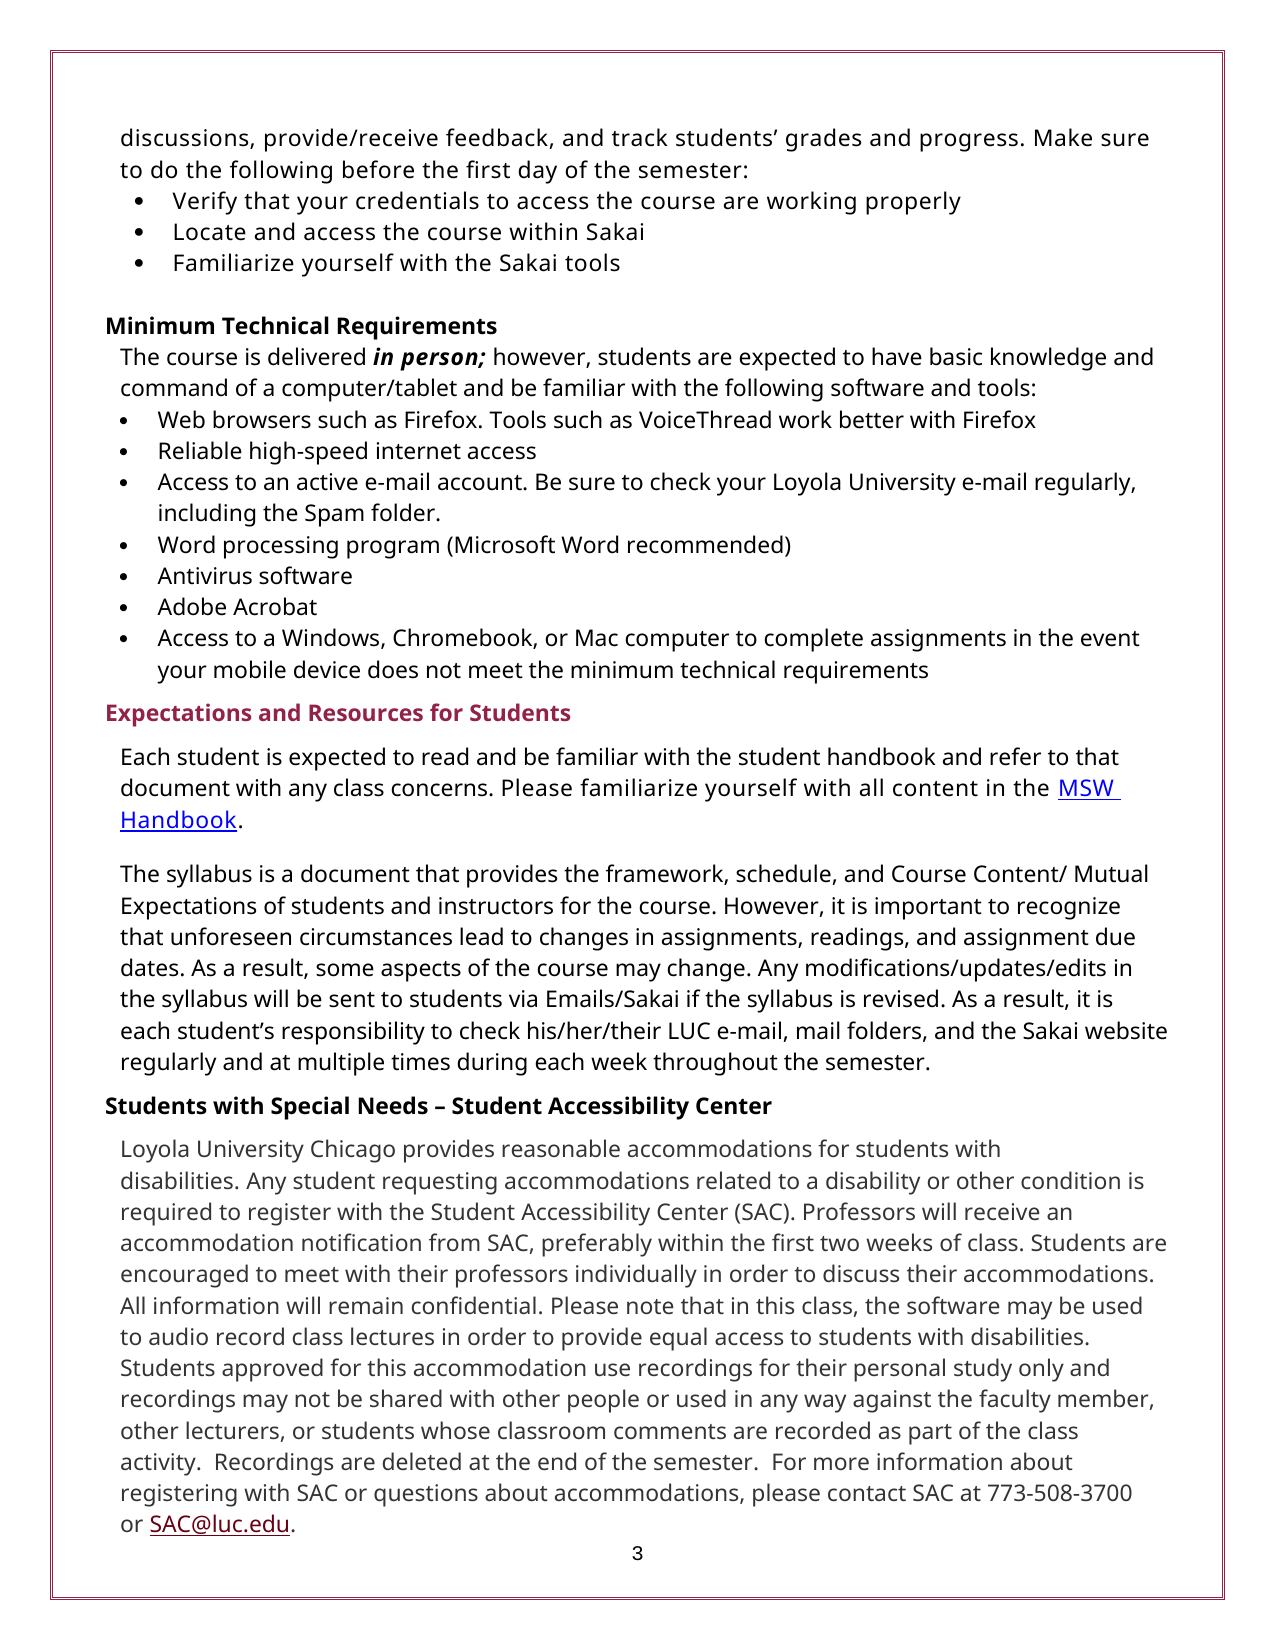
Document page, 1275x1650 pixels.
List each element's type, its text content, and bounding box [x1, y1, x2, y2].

text Loyola University Chicago provides reasonable accommodations for students with disabilities. Any student requesting accommodations related to a disability or other condition is required to register with the Student Accessibility Center (SAC). Professors will receive an accommodation notification from SAC, preferably within the first two weeks of class. Students are encouraged to meet with their professors individually in order to discuss their accommodations. All information will remain confidential. Please note that in this class, the software may be used to audio record class lectures in order to provide equal access to students with disabilities. Students approved for this accommodation use recordings for their personal study only and recordings may not be shared with other people or used in any way against the faculty member, other lecturers, or students whose classroom comments are recorded as part of the class activity. Recordings are deleted at the end of the semester. For more information about registering with SAC or questions about accommodations, please contact SAC at 773-508-3700 or SAC@luc.edu. [120, 1133, 1170, 1540]
text Expectations and Resources for Students [105, 697, 1170, 728]
list Word processing program (Microsoft Word recommended) [120, 528, 1170, 560]
text The syllabus is a document that provides the framework, schedule, and Course Content/ Mutual Expectations of students and instructors for the course. However, it is important to recognize that unforeseen circumstances lead to changes in assignments, readings, and assignment due dates. As a result, some aspects of the course may change. Any modifications/updates/edits in the syllabus will be sent to students via Emails/Sakai if the syllabus is revised. As a result, it is each student’s responsibility to check his/her/their LUC e-mail, mail folders, and the Sakai website regularly and at multiple times during each week throughout the semester. [120, 858, 1170, 1077]
list Antivirus software [120, 560, 1170, 591]
list Access to a Windows, Chromebook, or Mac computer to complete assignments in the event your mobile device does not meet the minimum technical requirements [120, 622, 1170, 685]
text The course is delivered in person; however, students are expected to have basic knowledge and command of a computer/tablet and be familiar with the following software and tools: [120, 341, 1170, 403]
list Locate and access the course within Sakai [135, 216, 1170, 247]
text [120, 122, 1170, 185]
list Familiarize yourself with the Sakai tools [135, 247, 1170, 278]
text Students with Special Needs – Student Accessibility Center [105, 1090, 1170, 1121]
text Each student is expected to read and be familiar with the student handbook and refer to that document with any class concerns. Please familiarize yourself with all content in the MSW Handbook. [120, 741, 1170, 835]
list Verify that your credentials to access the course are working properly [135, 185, 1170, 216]
text Minimum Technical Requirements [105, 310, 1170, 341]
list Web browsers such as Firefox. Tools such as VoiceThread work better with Firefox [120, 403, 1170, 435]
list Access to an active e-mail account. Be sure to check your Loyola University e-mail regularly, including the Spam folder. [120, 466, 1170, 528]
list Reliable high-speed internet access [120, 435, 1170, 466]
list Adobe Acrobat [120, 591, 1170, 622]
